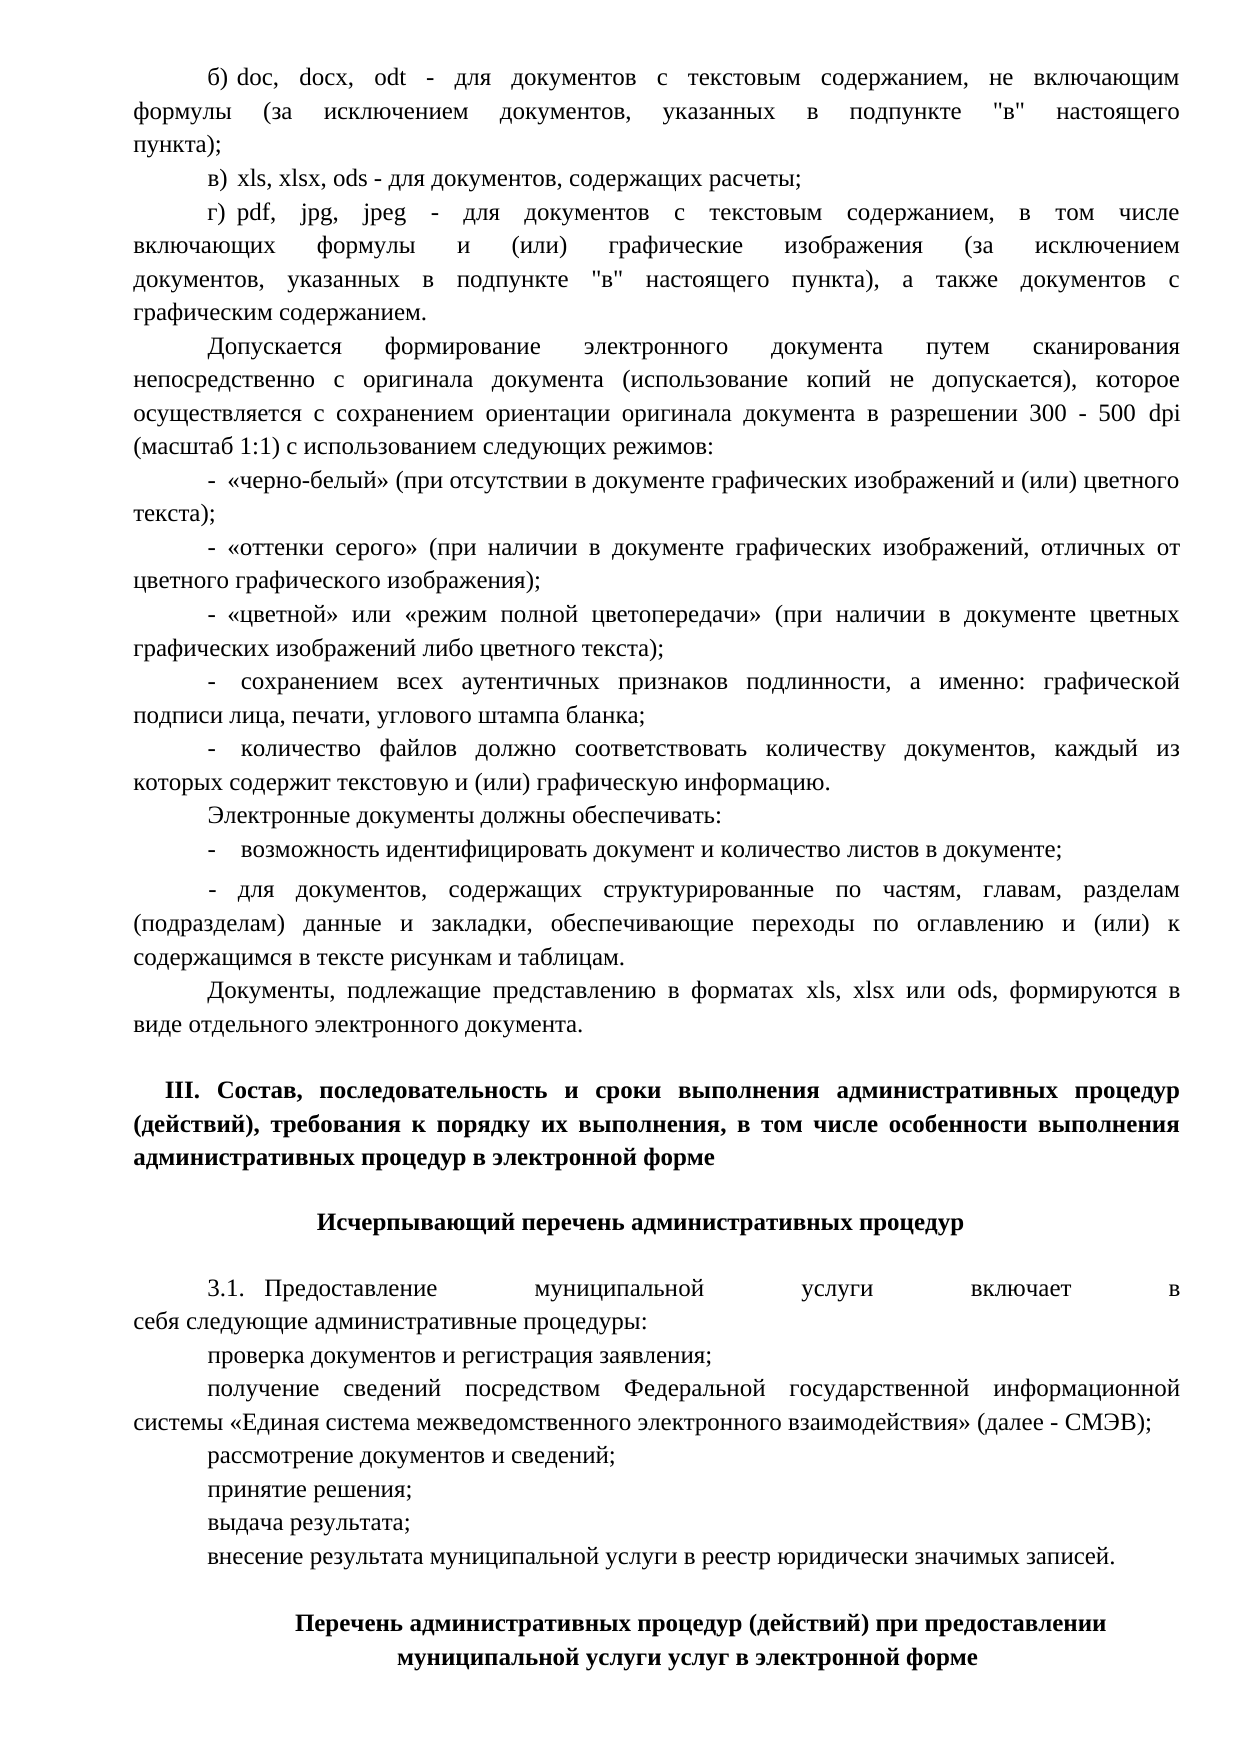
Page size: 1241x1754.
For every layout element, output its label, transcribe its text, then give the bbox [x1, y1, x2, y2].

text принятие решения; [207, 1470, 1181, 1504]
text - возможность идентифицировать документ и количество листов в документе; [133, 831, 1181, 864]
text б) doc, docx, odt - для документов с текстовым содержанием, не включающим формулы (за исключением документов, указанных в подпункте "в" настоящего пункта); [133, 59, 1181, 160]
text III. Состав, последовательность и сроки выполнения административных процедур (действий), требования к порядку их выполнения, в том числе особенности выполнения административных процедур в электронной форме [133, 1072, 1181, 1172]
list количество файлов должно соответствовать количеству документов, каждый из которых содержит текстовую и (или) графическую информацию. [133, 730, 1181, 797]
text внесение результата муниципальной услуги в реестр юридически значимых записей. [133, 1537, 1181, 1571]
text Электронные документы должны обеспечивать: [207, 797, 1181, 831]
text рассмотрение документов и сведений; [207, 1437, 1181, 1470]
text Перечень административных процедур (действий) при предоставлении муниципальной услуги услуг в электронной форме [194, 1604, 1181, 1672]
text в) xls, xlsx, ods - для документов, содержащих расчеты; [207, 160, 1181, 193]
text г) pdf, jpg, jpeg - для документов с текстовым содержанием, в том числе включающих формулы и (или) графические изображения (за исключением документов, указанных в подпункте "в" настоящего пункта), а также документов с графическим содержанием. [133, 193, 1181, 327]
list сохранением всех аутентичных признаков подлинности, а именно: графической подписи лица, печати, углового штампа бланка; [133, 663, 1181, 730]
list «цветной» или «режим полной цветопередачи» (при наличии в документе цветных графических изображений либо цветного текста); [133, 596, 1181, 663]
text 3.1. Предоставление муниципальной услуги включает в себя следующие административные процедуры: [133, 1269, 1181, 1336]
text получение сведений посредством Федеральной государственной информационной системы «Единая система межведомственного электронного взаимодействия» (далее - СМЭВ); [133, 1370, 1181, 1437]
text проверка документов и регистрация заявления; [207, 1336, 1181, 1370]
text Документы, подлежащие представлению в форматах xls, xlsx или ods, формируются в виде отдельного электронного документа. [133, 972, 1181, 1039]
text - для документов, содержащих структурированные по частям, главам, разделам (подразделам) данные и закладки, обеспечивающие переходы по оглавлению и (или) к содержащимся в тексте рисункам и таблицам. [133, 871, 1181, 972]
text Допускается формирование электронного документа путем сканирования непосредственно с оригинала документа (использование копий не допускается), которое осуществляется с сохранением ориентации оригинала документа в разрешении 300 - 500 dpi (масштаб 1:1) с использованием следующих режимов: [133, 327, 1181, 462]
text выдача результата; [207, 1504, 1181, 1537]
list «черно-белый» (при отсутствии в документе графических изображений и (или) цветного текста); [133, 462, 1181, 529]
text Исчерпывающий перечень административных процедур [317, 1207, 1181, 1236]
list «оттенки серого» (при наличии в документе графических изображений, отличных от цветного графического изображения); [133, 529, 1181, 596]
